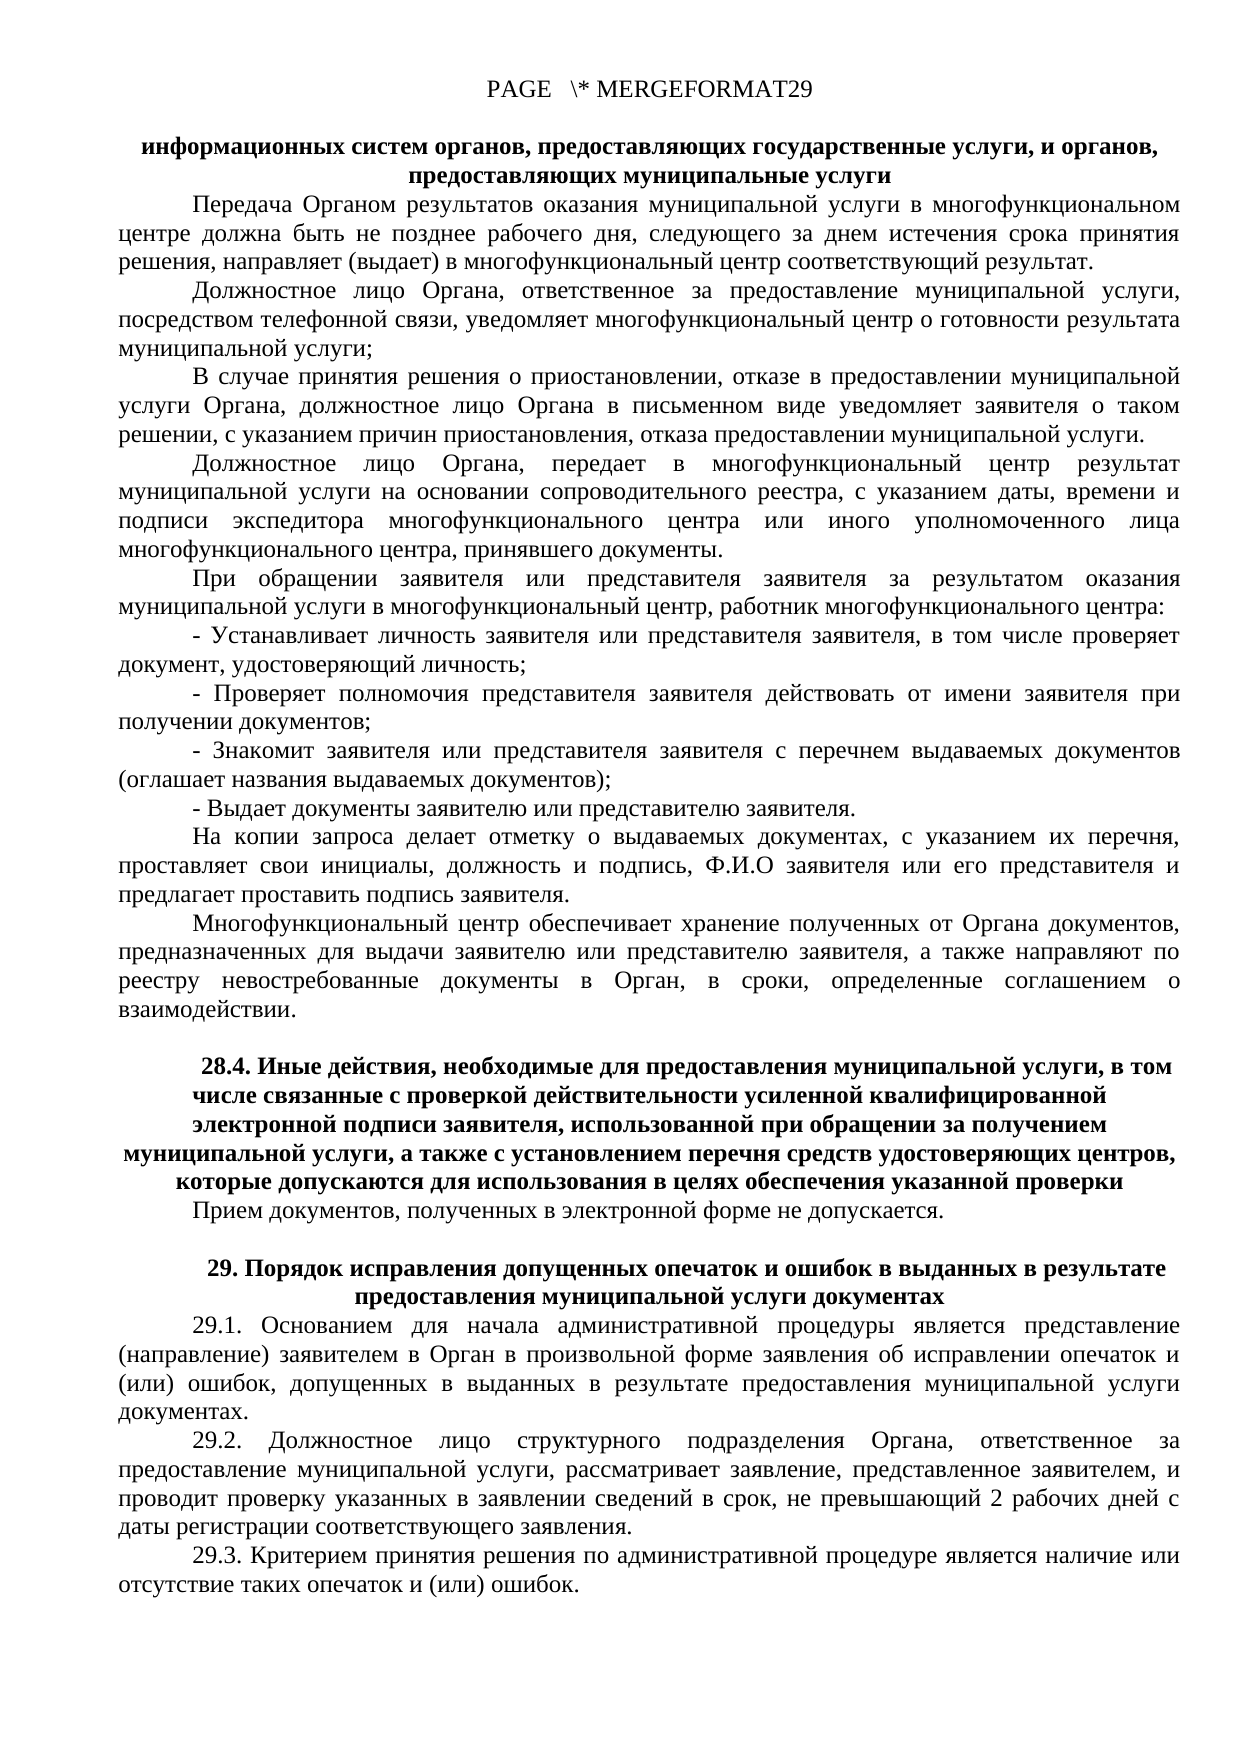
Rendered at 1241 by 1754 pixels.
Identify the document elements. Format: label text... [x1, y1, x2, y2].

text 28.4. Иные действия, необходимые для предоставления муниципальной услуги, в том числе связанные с проверкой действительности усиленной квалифицированной электронной подписи заявителя, использованной при обращении за получением муниципальной услуги, а также с установлением перечня средств удостоверяющих центров, которые допускаются для использования в целях обеспечения указанной проверки [118, 1051, 1181, 1195]
text Должностное лицо Органа, передает в многофункциональный центр результат муниципальной услуги на основании сопроводительного реестра, с указанием даты, времени и подписи экспедитора многофункционального центра или иного уполномоченного лица многофункционального центра, принявшего документы. [118, 448, 1181, 563]
text 29.3. Критерием принятия решения по административной процедуре является наличие или отсутствие таких опечаток и (или) ошибок. [118, 1540, 1181, 1598]
text - Устанавливает личность заявителя или представителя заявителя, в том числе проверяет документ, удостоверяющий личность; [118, 620, 1181, 678]
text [118, 131, 1181, 189]
text 29.2. Должностное лицо структурного подразделения Органа, ответственное за предоставление муниципальной услуги, рассматривает заявление, представленное заявителем, и проводит проверку указанных в заявлении сведений в срок, не превышающий 2 рабочих дней с даты регистрации соответствующего заявления. [118, 1425, 1181, 1540]
text Прием документов, полученных в электронной форме не допускается. [118, 1195, 1181, 1224]
text - Знакомит заявителя или представителя заявителя с перечнем выдаваемых документов (оглашает названия выдаваемых документов); [118, 735, 1181, 793]
text На копии запроса делает отметку о выдаваемых документах, с указанием их перечня, проставляет свои инициалы, должность и подпись, Ф.И.О заявителя или его представителя и предлагает проставить подпись заявителя. [118, 821, 1181, 908]
text - Проверяет полномочия представителя заявителя действовать от имени заявителя при получении документов; [118, 678, 1181, 735]
text В случае принятия решения о приостановлении, отказе в предоставлении муниципальной услуги Органа, должностное лицо Органа в письменном виде уведомляет заявителя о таком решении, с указанием причин приостановления, отказа предоставлении муниципальной услуги. [118, 361, 1181, 448]
text 29.1. Основанием для начала административной процедуры является представление (направление) заявителем в Орган в произвольной форме заявления об исправлении опечаток и (или) ошибок, допущенных в выданных в результате предоставления муниципальной услуги документах. [118, 1310, 1181, 1425]
text 29. Порядок исправления допущенных опечаток и ошибок в выданных в результате предоставления муниципальной услуги документах [118, 1253, 1181, 1310]
text Передача Органом результатов оказания муниципальной услуги в многофункциональном центре должна быть не позднее рабочего дня, следующего за днем истечения срока принятия решения, направляет (выдает) в многофункциональный центр соответствующий результат. [118, 189, 1181, 275]
text Многофункциональный центр обеспечивает хранение полученных от Органа документов, предназначенных для выдачи заявителю или представителю заявителя, а также направляют по реестру невостребованные документы в Орган, в сроки, определенные соглашением о взаимодействии. [118, 908, 1181, 1023]
text - Выдает документы заявителю или представителю заявителя. [118, 793, 1181, 821]
text Должностное лицо Органа, ответственное за предоставление муниципальной услуги, посредством телефонной связи, уведомляет многофункциональный центр о готовности результата муниципальной услуги; [118, 275, 1181, 361]
text При обращении заявителя или представителя заявителя за результатом оказания муниципальной услуги в многофункциональный центр, работник многофункционального центра: [118, 563, 1181, 620]
